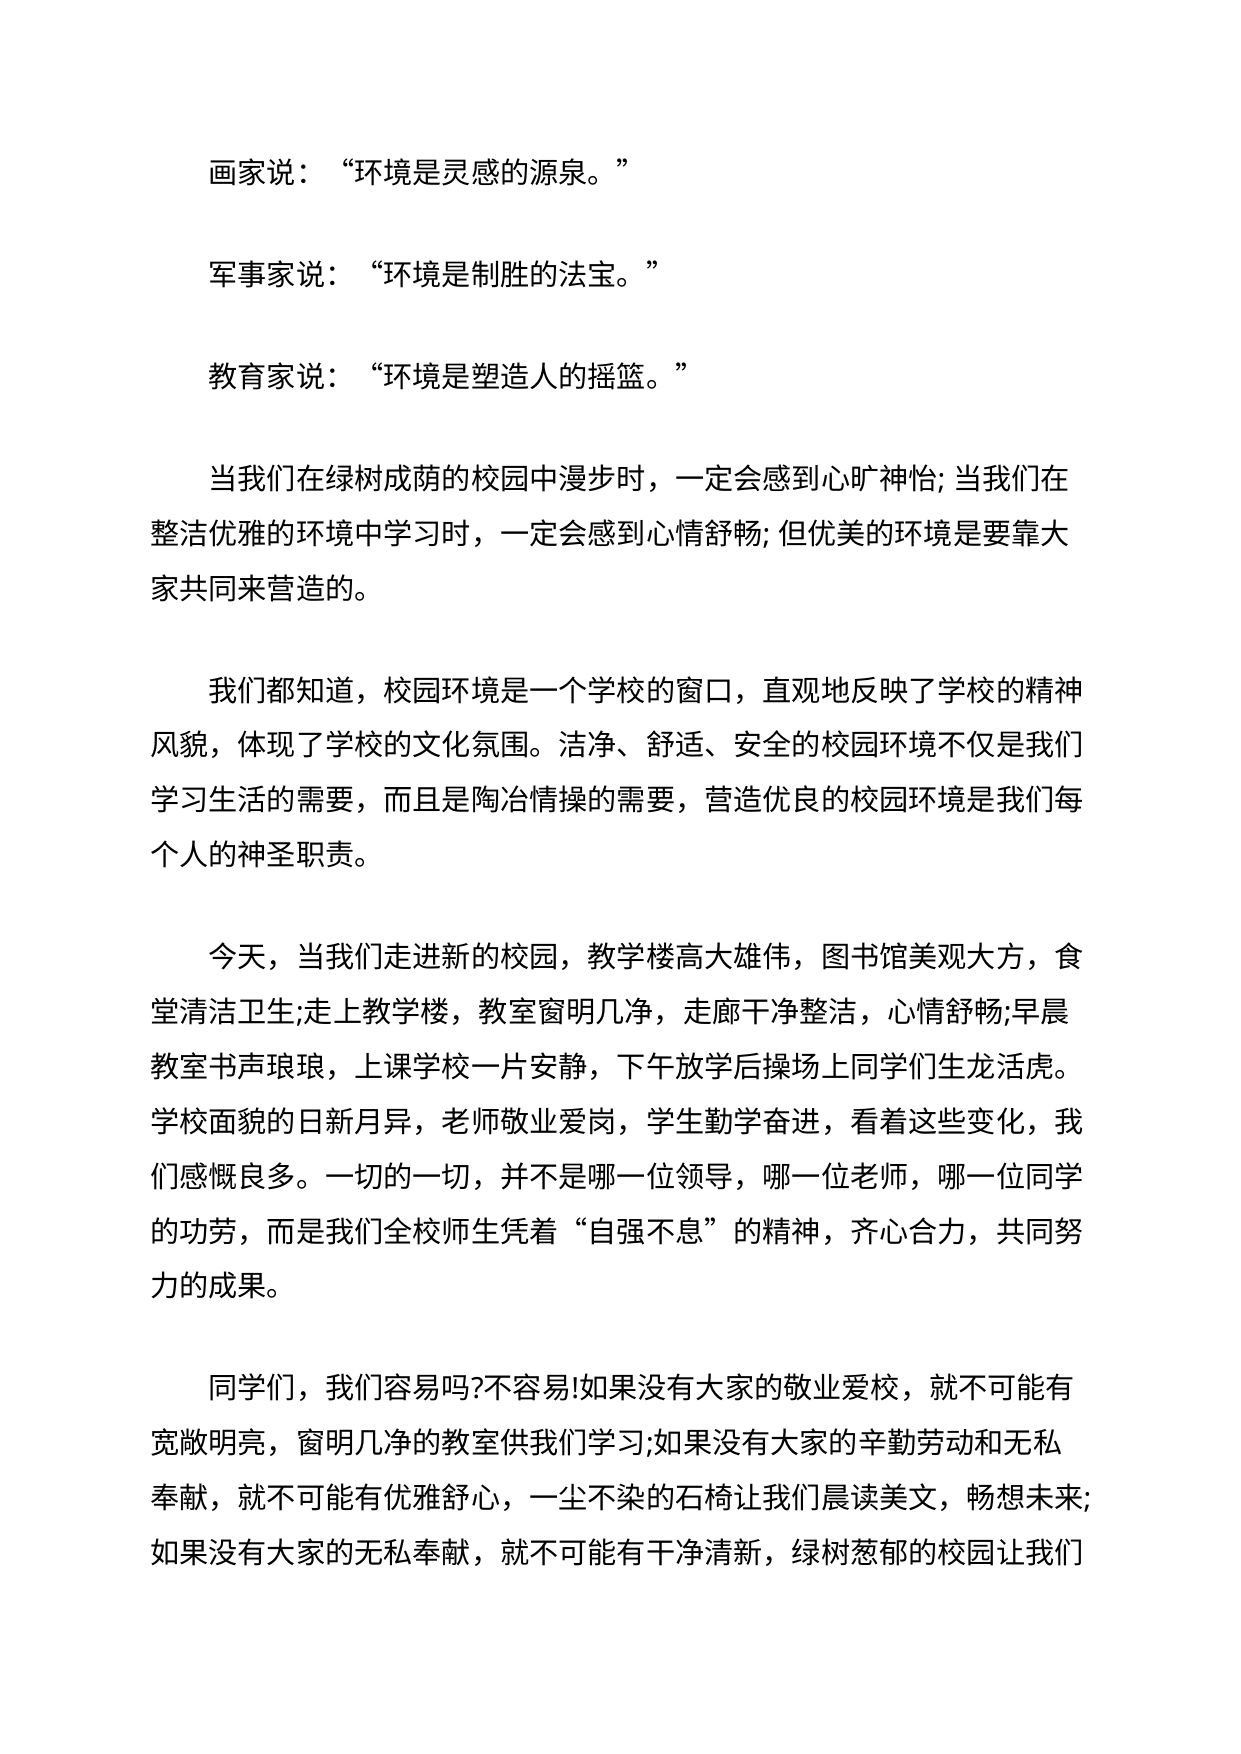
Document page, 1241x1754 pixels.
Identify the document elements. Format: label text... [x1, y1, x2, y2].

text 今天，当我们走进新的校园，教学楼高大雄伟，图书馆美观大方，食堂清洁卫生;走上教学楼，教室窗明几净，走廊干净整洁，心情舒畅;早晨教室书声琅琅，上课学校一片安静，下午放学后操场上同学们生龙活虎。学校面貌的日新月异，老师敬业爱岗，学生勤学奋进，看着这些变化，我们感慨良多。一切的一切，并不是哪一位领导，哪一位老师，哪一位同学的功劳，而是我们全校师生凭着“自强不息”的精神，齐心合力，共同努力的成果。 [150, 933, 1090, 1305]
text 画家说：“环境是灵感的源泉。” [150, 150, 1090, 192]
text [150, 1365, 1090, 1572]
text 我们都知道，校园环境是一个学校的窗口，直观地反映了学校的精神风貌，体现了学校的文化氛围。洁净、舒适、安全的校园环境不仅是我们学习生活的需要，而且是陶冶情操的需要，营造优良的校园环境是我们每个人的神圣职责。 [150, 667, 1090, 874]
text 当我们在绿树成荫的校园中漫步时，一定会感到心旷神怡; 当我们在整洁优雅的环境中学习时，一定会感到心情舒畅; 但优美的环境是要靠大家共同来营造的。 [150, 455, 1090, 608]
text 教育家说：“环境是塑造人的摇篮。” [150, 353, 1090, 396]
text 军事家说：“环境是制胜的法宝。” [150, 252, 1090, 294]
